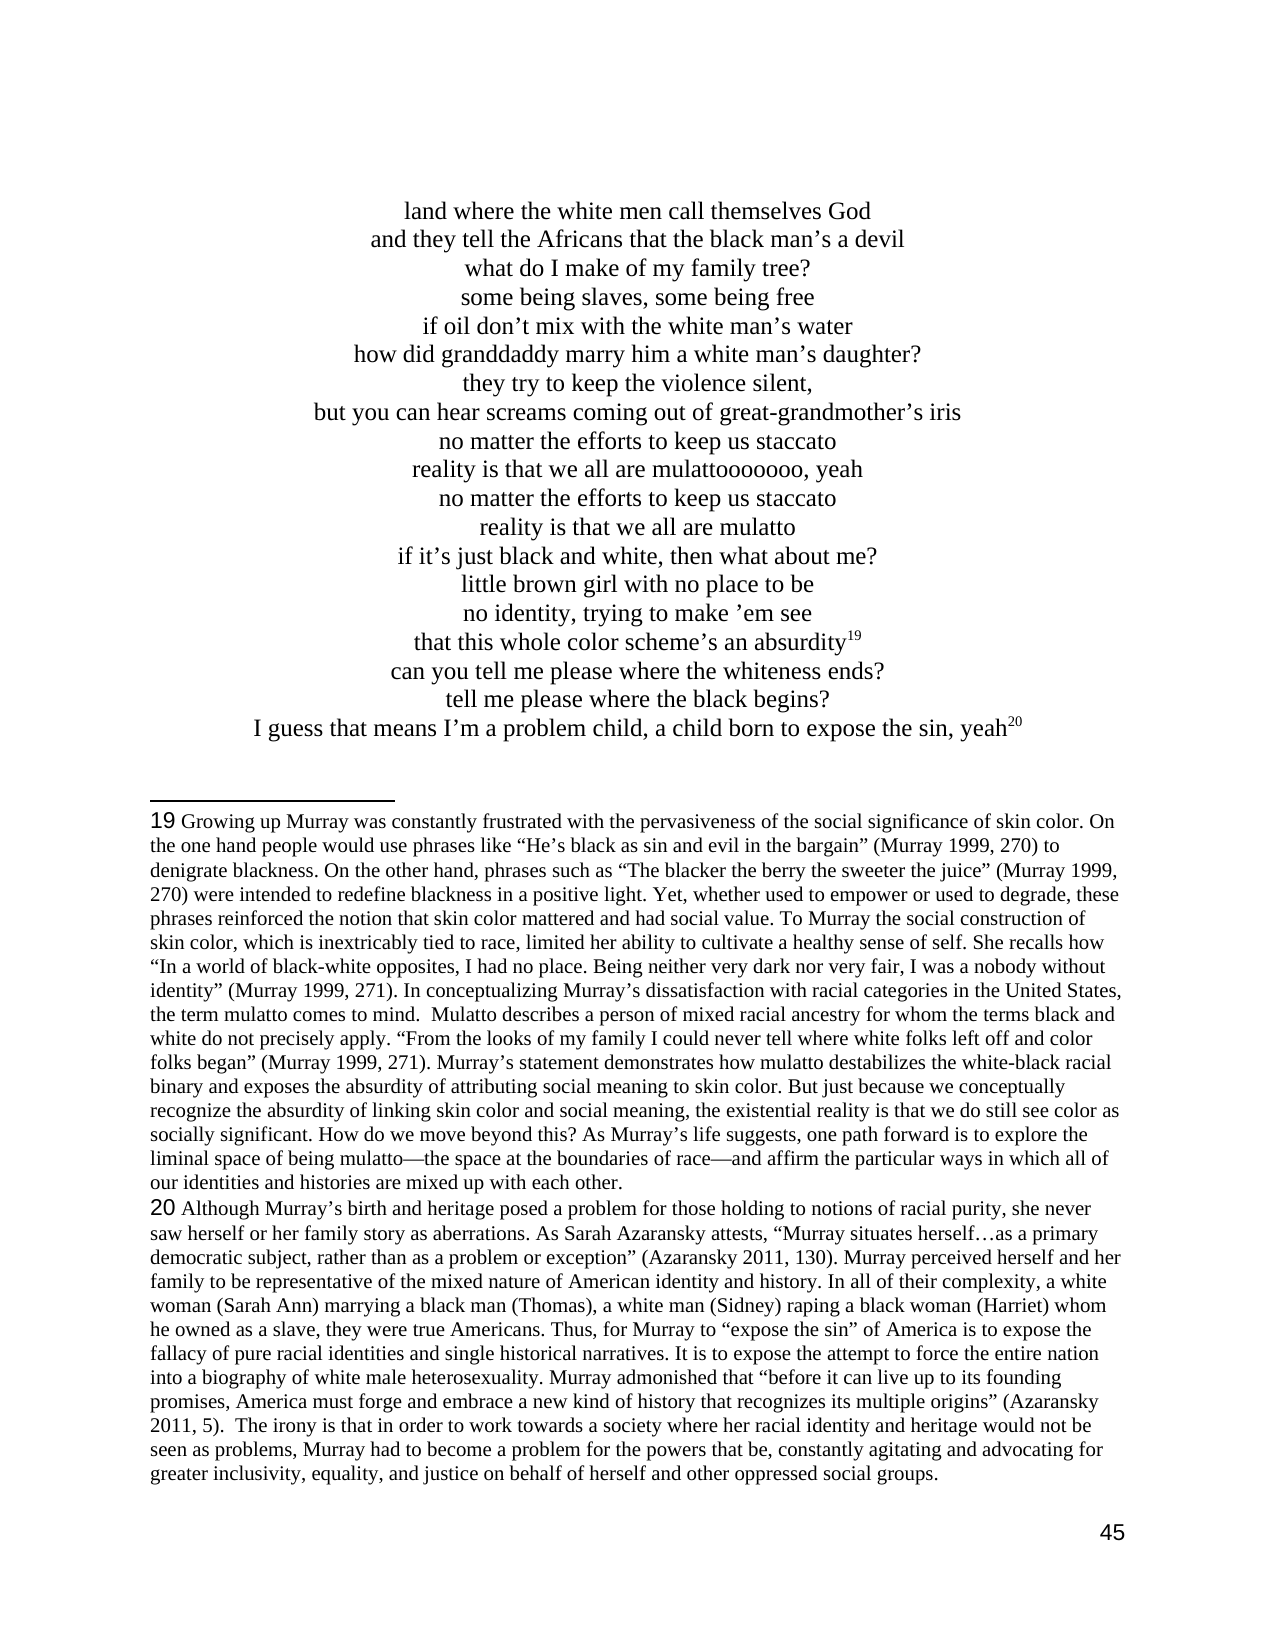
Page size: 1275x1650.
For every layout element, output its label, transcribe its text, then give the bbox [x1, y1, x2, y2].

text and they tell the Africans that the black man’s a devil [150, 224, 1125, 253]
text if oil don’t mix with the white man’s water [150, 311, 1125, 339]
text no matter the efforts to keep us staccato [150, 483, 1125, 512]
text reality is that we all are mulattooooooo, yeah [150, 454, 1125, 483]
text I guess that means I’m a problem child, a child born to expose the sin, yeah [150, 713, 1125, 742]
text but you can hear screams coming out of great-grandmother’s iris [150, 397, 1125, 426]
text that this whole color scheme’s an absurdity [150, 627, 1125, 656]
text land where the white men call themselves God [150, 196, 1125, 224]
text some being slaves, some being free [150, 282, 1125, 311]
text if it’s just black and white, then what about me? [150, 541, 1125, 569]
text reality is that we all are mulatto [150, 512, 1125, 541]
text little brown girl with no place to be [150, 569, 1125, 598]
text how did granddaddy marry him a white man’s daughter? [150, 339, 1125, 368]
text can you tell me please where the whiteness ends? [150, 656, 1125, 684]
text tell me please where the black begins? [150, 684, 1125, 713]
text no identity, trying to make ’em see [150, 598, 1125, 627]
text they try to keep the violence silent, [150, 368, 1125, 397]
text what do I make of my family tree? [150, 253, 1125, 282]
text no matter the efforts to keep us staccato [150, 426, 1125, 454]
